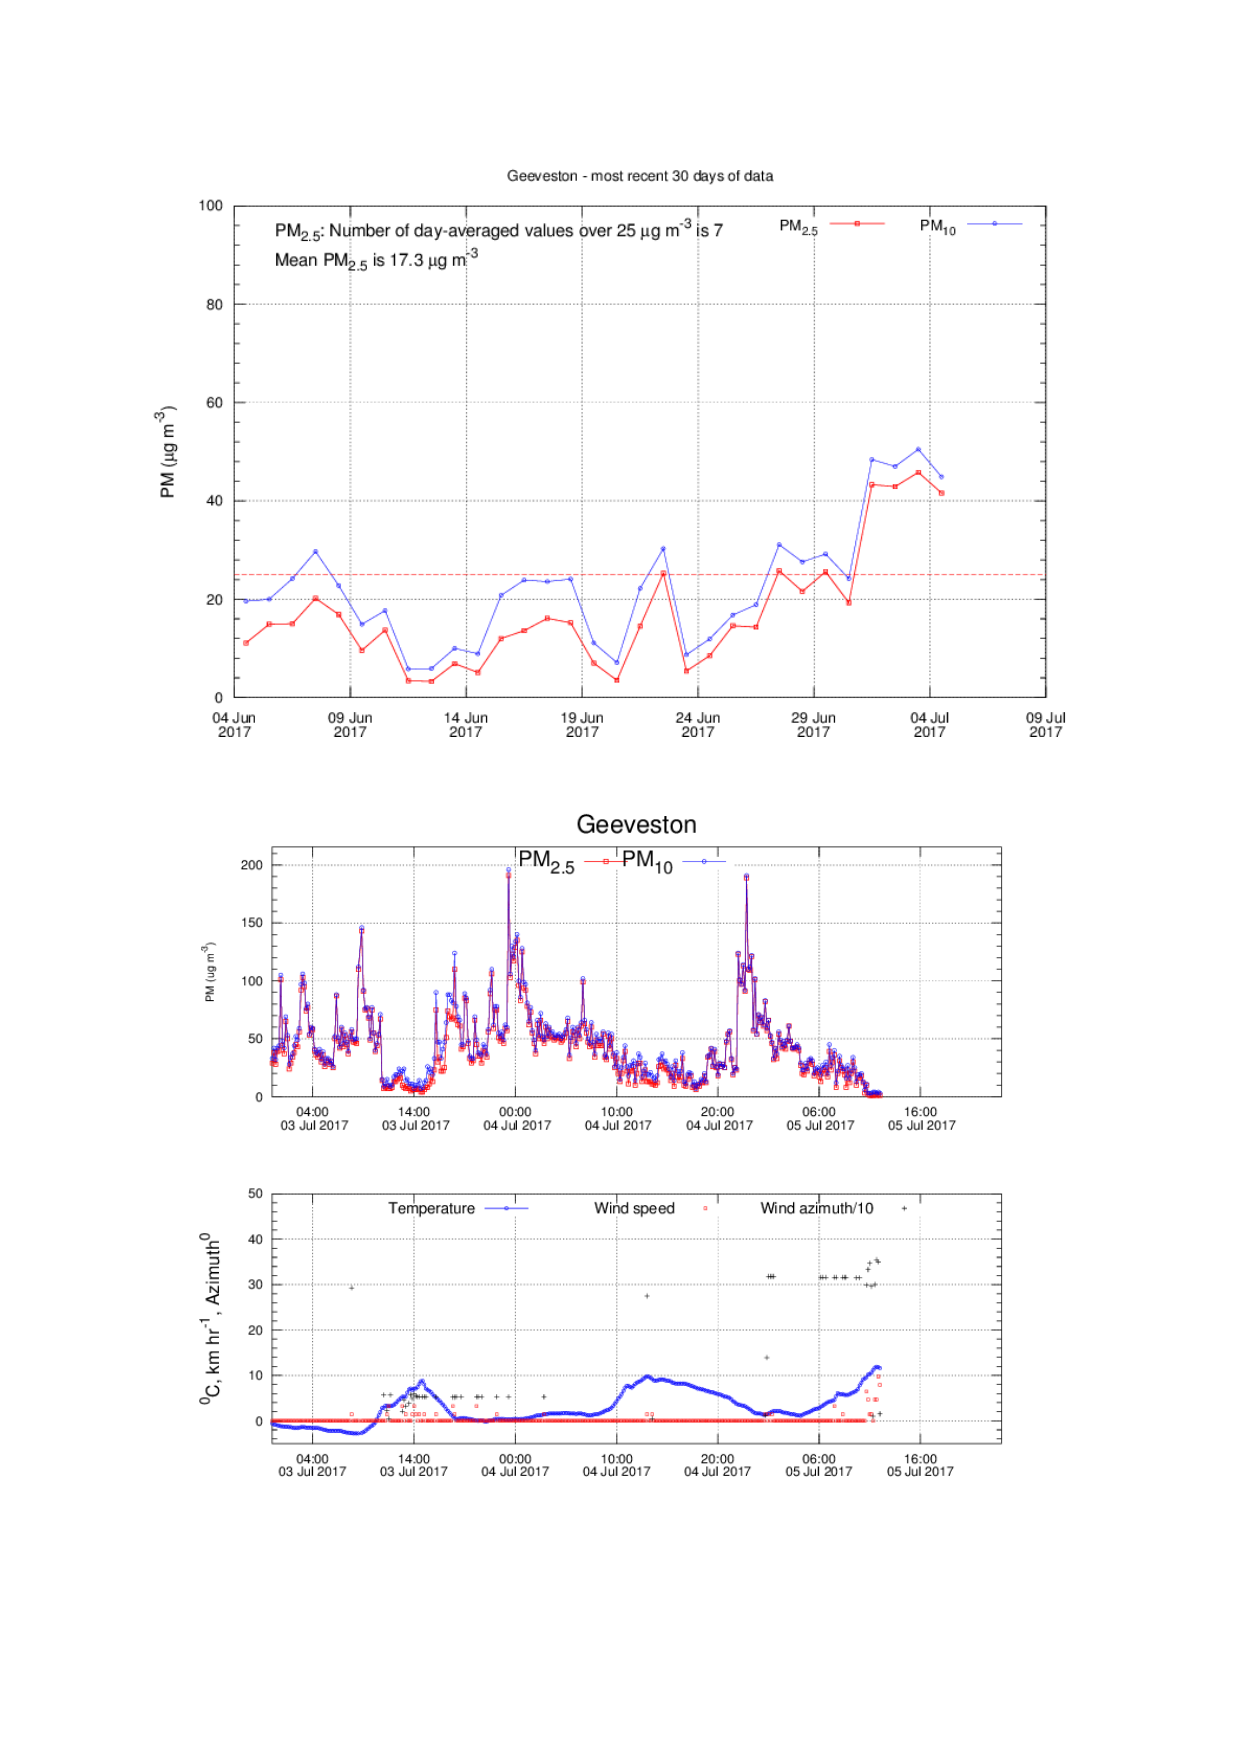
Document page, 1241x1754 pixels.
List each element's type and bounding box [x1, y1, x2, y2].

picture [150, 150, 1091, 737]
picture [150, 792, 1091, 1524]
